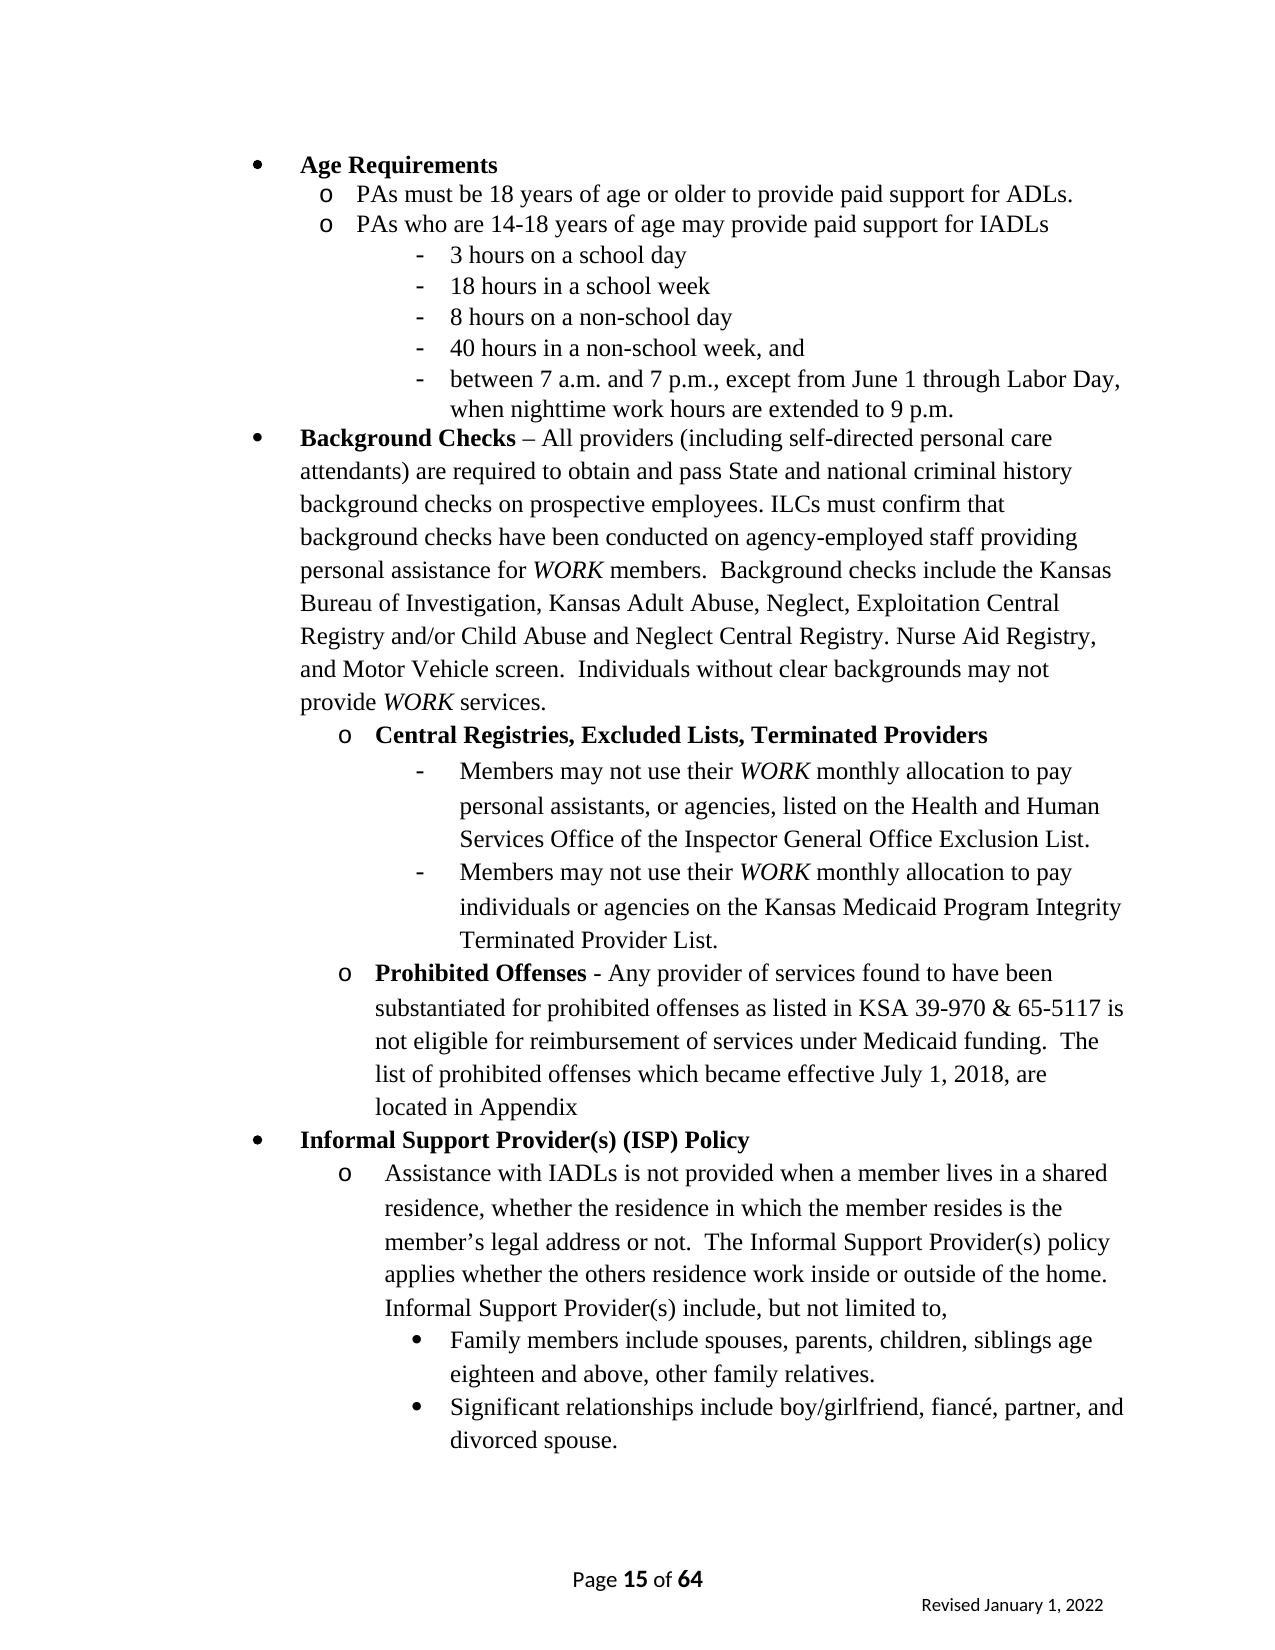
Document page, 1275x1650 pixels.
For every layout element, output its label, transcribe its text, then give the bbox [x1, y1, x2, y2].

list Background Checks – All providers (including self-directed personal care attendants) are required to obtain and pass State and national criminal history background checks on prospective employees. ILCs must confirm that background checks have been conducted on agency-employed staff providing personal assistance for WORK members. Background checks include the Kansas Bureau of Investigation, Kansas Adult Abuse, Neglect, Exploitation Central Registry and/or Child Abuse and Neglect Central Registry. Nurse Aid Registry, and Motor Vehicle screen. Individuals without clear backgrounds may not provide WORK services. [253, 423, 1125, 716]
list Assistance with IADLs is not provided when a member lives in a shared residence, whether the residence in which the member resides is the member’s legal address or not. The Informal Support Provider(s) policy applies whether the others residence work inside or outside of the home. Informal Support Provider(s) include, but not limited to, [337, 1158, 1125, 1321]
list Prohibited Offenses - Any provider of services found to have been substantiated for prohibited offenses as listed in KSA 39-970 & 65-5117 is not eligible for reimbursement of services under Medicaid funding. The list of prohibited offenses which became effective July 1, 2018, are located in Appendix [337, 958, 1125, 1121]
list PAs who are 14-18 years of age may provide paid support for IADLs [319, 209, 1125, 240]
list Members may not use their WORK monthly allocation to pay individuals or agencies on the Kansas Medicaid Program Integrity Terminated Provider List. [412, 857, 1125, 954]
list Central Registries, Excluded Lists, Terminated Providers [337, 721, 1125, 751]
list Significant relationships include boy/girlfriend, fiancé, partner, and divorced spouse. [412, 1392, 1125, 1453]
list between 7 a.m. and 7 p.m., except from June 1 through Labor Day, when nighttime work hours are extended to 9 p.m. [412, 364, 1125, 423]
list 18 hours in a school week [412, 271, 1125, 302]
list Age Requirements [253, 150, 1125, 179]
list 8 hours on a non-school day [412, 302, 1125, 333]
list Informal Support Provider(s) (ISP) Policy [253, 1125, 1125, 1154]
list Members may not use their WORK monthly allocation to pay personal assistants, or agencies, listed on the Health and Human Services Office of the Inspector General Office Exclusion List. [412, 756, 1125, 853]
list 40 hours in a non-school week, and [412, 333, 1125, 364]
list 3 hours on a school day [412, 240, 1125, 271]
list PAs must be 18 years of age or older to provide paid support for ADLs. [319, 179, 1125, 209]
list Family members include spouses, parents, children, siblings age eighteen and above, other family relatives. [412, 1326, 1125, 1387]
